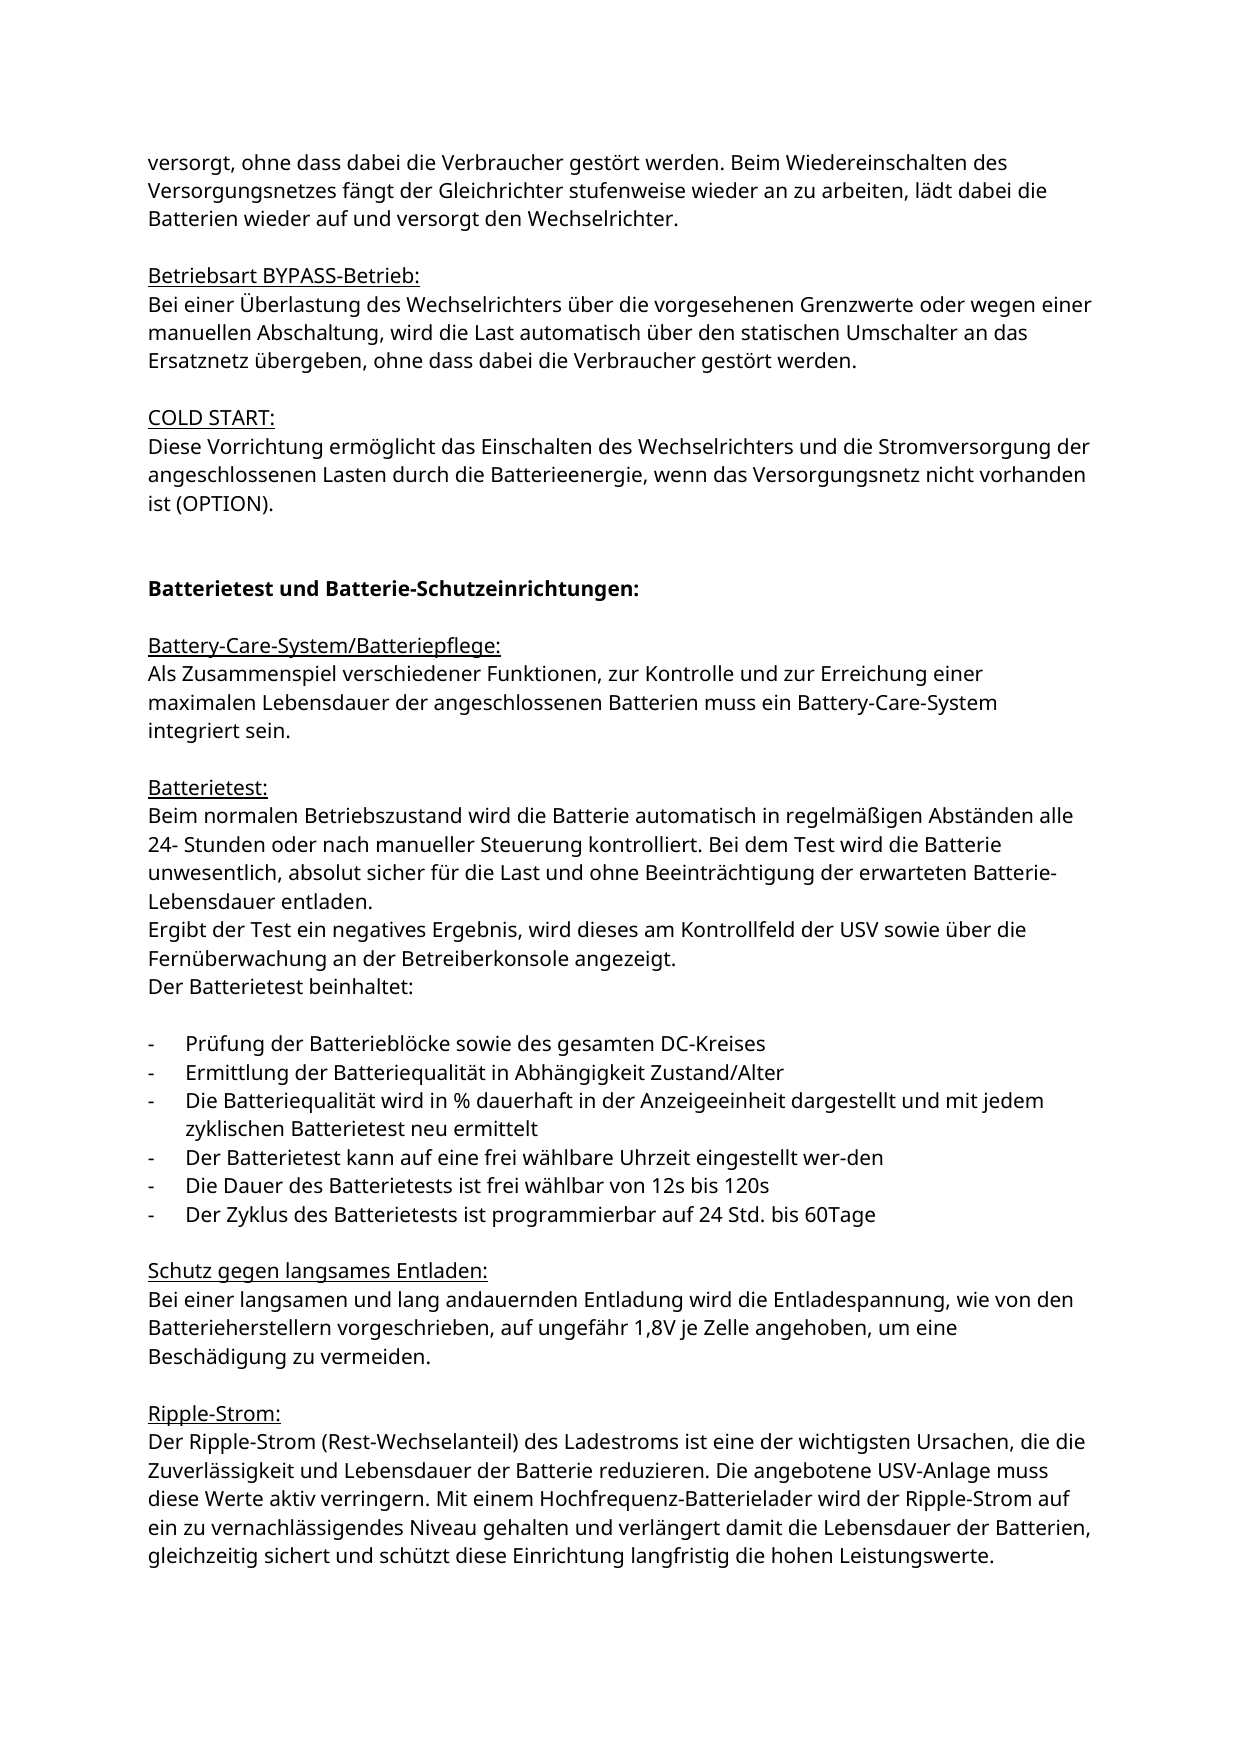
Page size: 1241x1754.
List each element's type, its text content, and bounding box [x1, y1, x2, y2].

list Ermittlung der Batteriequalität in Abhängigkeit Zustand/Alter [148, 1058, 1093, 1086]
list Prüfung der Batterieblöcke sowie des gesamten DC-Kreises [148, 1029, 1093, 1058]
text Schutz gegen langsames Entladen: [148, 1257, 1093, 1285]
text Betriebsart BYPASS-Betrieb: [148, 261, 1093, 290]
text Batterietest und Batterie-Schutzeinrichtungen: [148, 574, 1093, 603]
text Ripple-Strom: [148, 1399, 1093, 1427]
text Battery-Care-System/Batteriepflege: [148, 631, 1093, 659]
text Bei einer Überlastung des Wechselrichters über die vorgesehenen Grenzwerte oder wegen einer manuellen Abschaltung, wird die Last automatisch über den statischen Umschalter an das Ersatznetz übergeben, ohne dass dabei die Verbraucher gestört werden. [148, 290, 1093, 375]
list Der Zyklus des Batterietests ist programmierbar auf 24 Std. bis 60Tage [148, 1200, 1093, 1228]
text Diese Vorrichtung ermöglicht das Einschalten des Wechselrichters und die Stromversorgung der angeschlossenen Lasten durch die Batterieenergie, wenn das Versorgungsnetz nicht vorhanden ist (OPTION). [148, 432, 1093, 517]
text Batterietest: [148, 773, 1093, 802]
list Die Dauer des Batterietests ist frei wählbar von 12s bis 120s [148, 1171, 1093, 1200]
text Ergibt der Test ein negatives Ergebnis, wird dieses am Kontrollfeld der USV sowie über die Fernüberwachung an der Betreiberkonsole angezeigt. [148, 915, 1093, 972]
text Bei einer langsamen und lang andauernden Entladung wird die Entladespannung, wie von den Batterieherstellern vorgeschrieben, auf ungefähr 1,8V je Zelle angehoben, um eine Beschädigung zu vermeiden. [148, 1285, 1093, 1370]
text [148, 148, 1093, 233]
list Die Batteriequalität wird in % dauerhaft in der Anzeigeeinheit dargestellt und mit jedem zyklischen Batterietest neu ermittelt [148, 1086, 1093, 1143]
list Der Batterietest kann auf eine frei wählbare Uhrzeit eingestellt wer-den [148, 1143, 1093, 1171]
text Der Ripple-Strom (Rest-Wechselanteil) des Ladestroms ist eine der wichtigsten Ursachen, die die Zuverlässigkeit und Lebensdauer der Batterie reduzieren. Die angebotene USV-Anlage muss diese Werte aktiv verringern. Mit einem Hochfrequenz-Batterielader wird der Ripple-Strom auf ein zu vernachlässigendes Niveau gehalten und verlängert damit die Lebensdauer der Batterien, gleichzeitig sichert und schützt diese Einrichtung langfristig die hohen Leistungswerte. [148, 1427, 1093, 1569]
text Beim normalen Betriebszustand wird die Batterie automatisch in regelmäßigen Abständen alle 24- Stunden oder nach manueller Steuerung kontrolliert. Bei dem Test wird die Batterie unwesentlich, absolut sicher für die Last und ohne Beeinträchtigung der erwarteten Batterie-Lebensdauer entladen. [148, 802, 1093, 915]
text Der Batterietest beinhaltet: [148, 972, 1093, 1001]
text COLD START: [148, 403, 1093, 432]
text Als Zusammenspiel verschiedener Funktionen, zur Kontrolle und zur Erreichung einer maximalen Lebensdauer der angeschlossenen Batterien muss ein Battery-Care-System integriert sein. [148, 659, 1093, 745]
